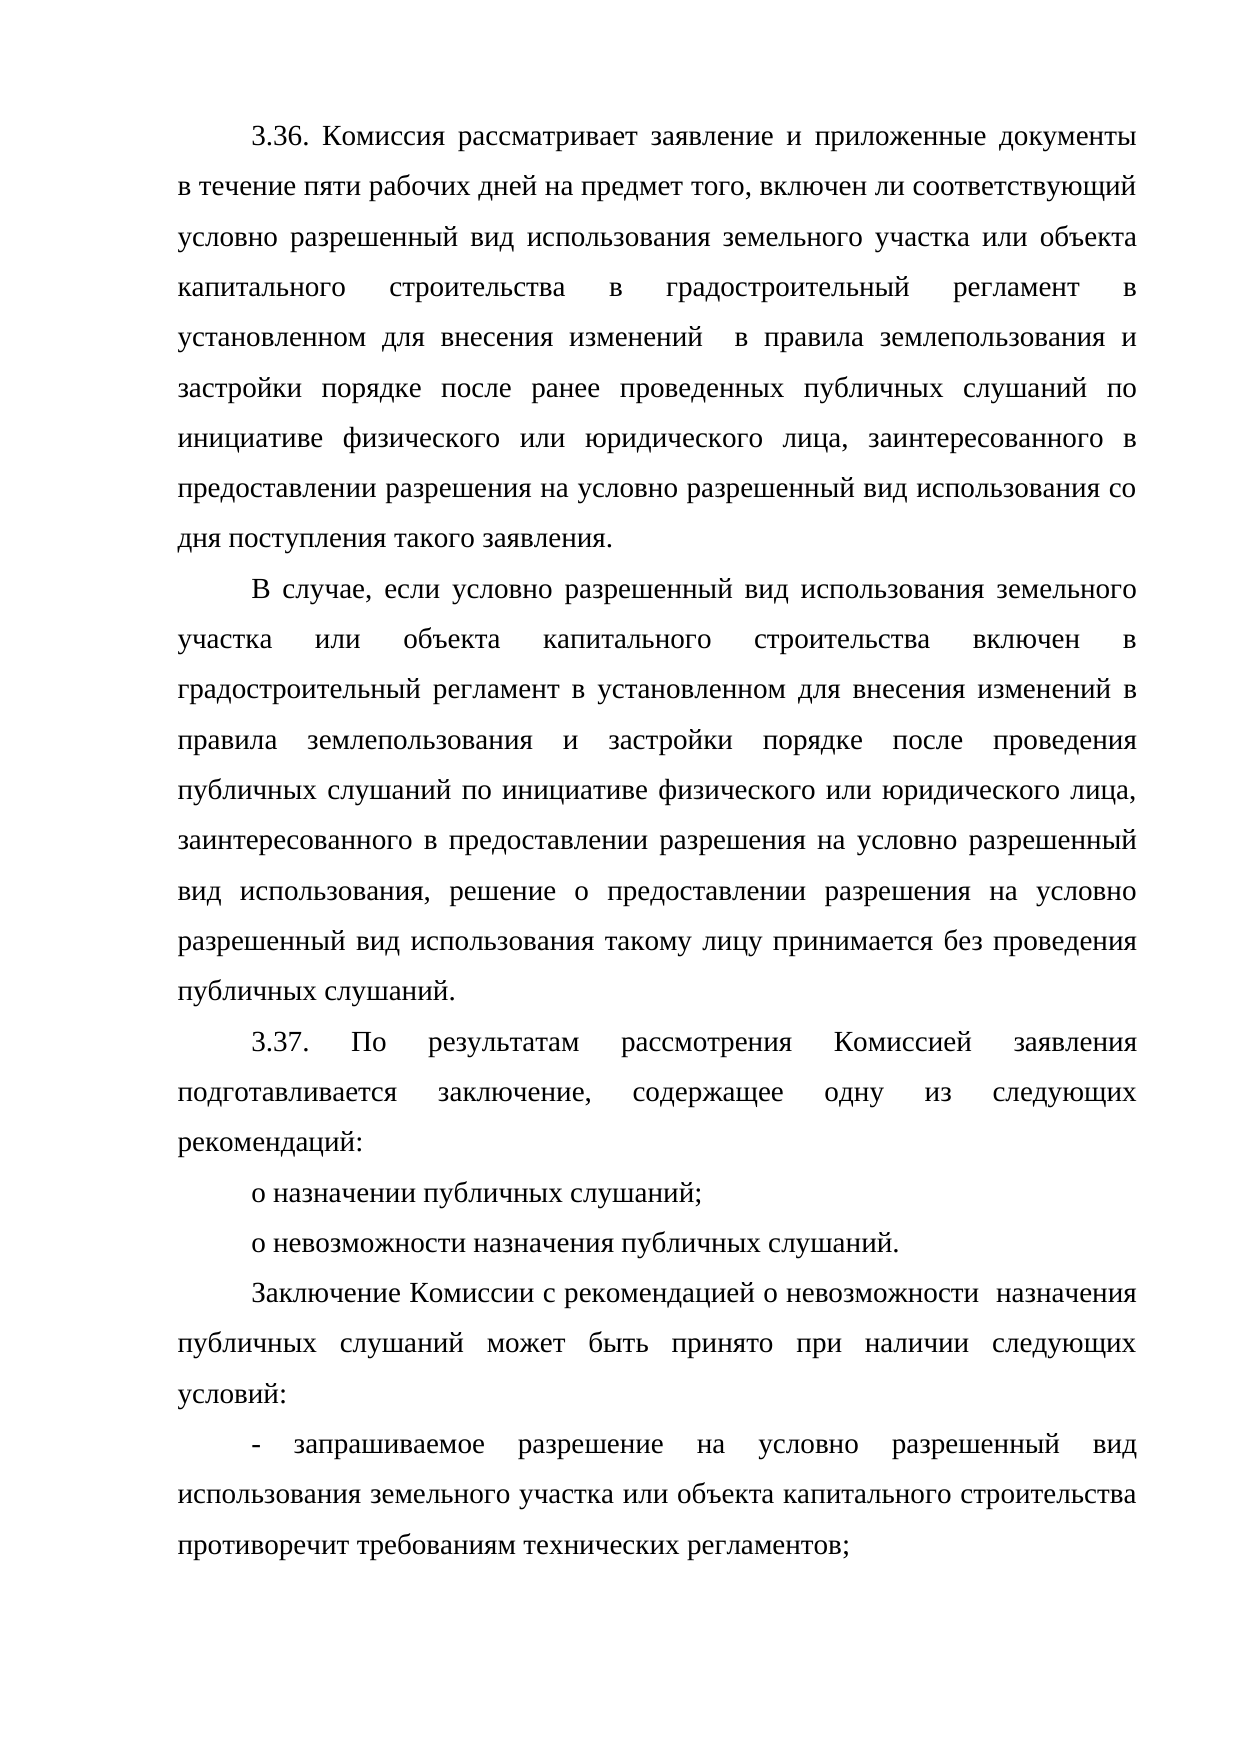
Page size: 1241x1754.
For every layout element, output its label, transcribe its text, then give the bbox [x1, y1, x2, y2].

text Заключение Комиссии с рекомендацией о невозможности назначения публичных слушаний может быть принято при наличии следующих условий: [177, 1275, 1138, 1409]
text 3.36. Комиссия рассматривает заявление и приложенные документы в течение пяти рабочих дней на предмет того, включен ли соответствующий условно разрешенный вид использования земельного участка или объекта капитального строительства в градостроительный регламент в установленном для внесения изменений в правила землепользования и застройки порядке после ранее проведенных публичных слушаний по инициативе физического или юридического лица, заинтересованного в предоставлении разрешения на условно разрешенный вид использования со дня поступления такого заявления. [177, 118, 1138, 554]
text - запрашиваемое разрешение на условно разрешенный вид использования земельного участка или объекта капитального строительства противоречит требованиям технических регламентов; [177, 1426, 1138, 1560]
text 3.37. По результатам рассмотрения Комиссией заявления подготавливается заключение, содержащее одну из следующих рекомендаций: [177, 1024, 1138, 1158]
text о невозможности назначения публичных слушаний. [177, 1225, 1138, 1258]
text В случае, если условно разрешенный вид использования земельного участка или объекта капитального строительства включен в градостроительный регламент в установленном для внесения изменений в правила землепользования и застройки порядке после проведения публичных слушаний по инициативе физического или юридического лица, заинтересованного в предоставлении разрешения на условно разрешенный вид использования, решение о предоставлении разрешения на условно разрешенный вид использования такому лицу принимается без проведения публичных слушаний. [177, 571, 1138, 1007]
text о назначении публичных слушаний; [177, 1175, 1138, 1208]
